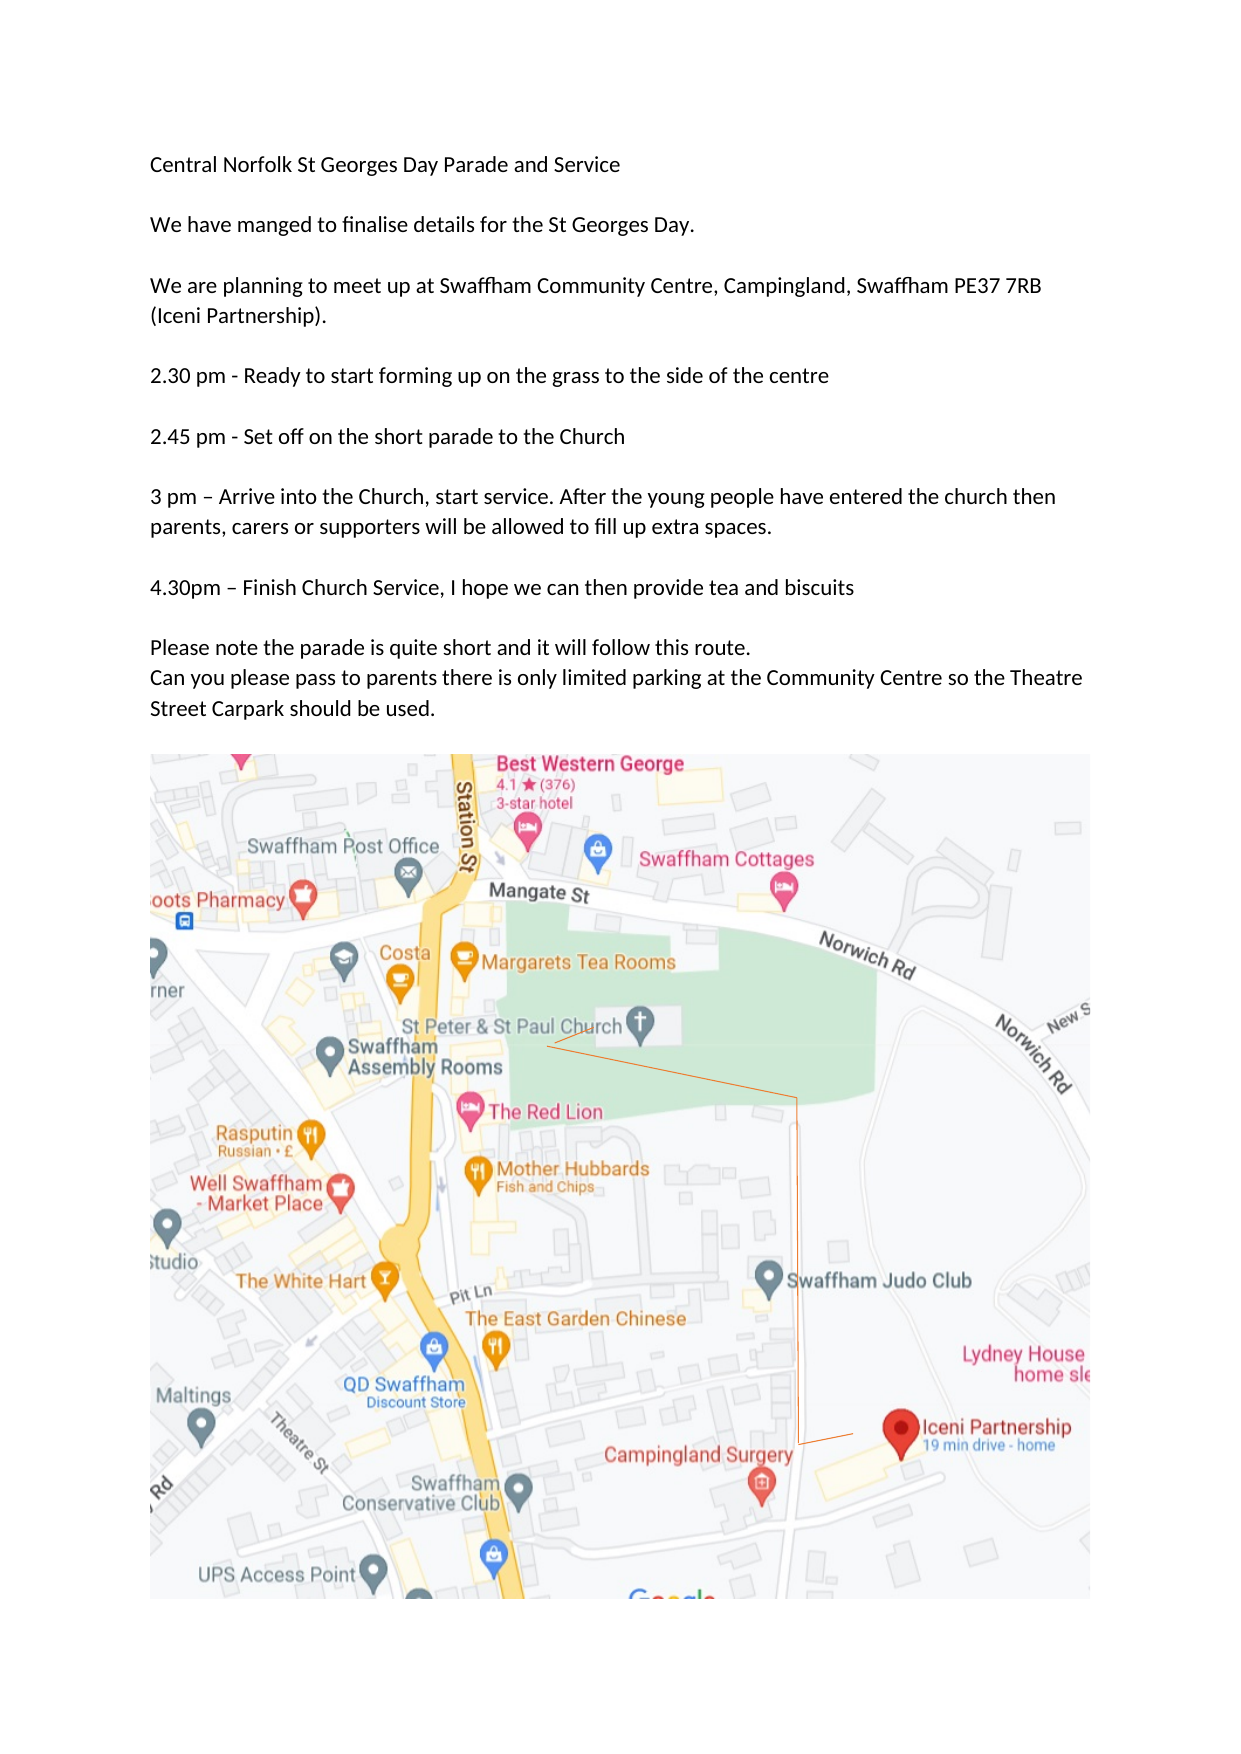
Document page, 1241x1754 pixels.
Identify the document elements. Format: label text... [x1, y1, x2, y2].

text Can you please pass to parents there is only limited parking at the Community Centre so the Theatre Street Carpark should be used. [150, 663, 1090, 722]
text 2.30 pm - Ready to start forming up on the grass to the side of the centre [150, 361, 1090, 389]
text 3 pm – Arrive into the Church, start service. After the young people have entered the church then parents, carers or supporters will be allowed to fill up extra spaces. [150, 482, 1090, 541]
text We are planning to meet up at Swaffham Community Centre, Campingland, Swaffham PE37 7RB (Iceni Partnership). [150, 271, 1090, 329]
text We have manged to finalise details for the St Georges Day. [150, 210, 1090, 238]
picture [150, 754, 1091, 1599]
text 2.45 pm - Set off on the short parade to the Church [150, 422, 1090, 450]
text 4.30pm – Finish Church Service, I hope we can then provide tea and biscuits [150, 573, 1090, 601]
text Please note the parade is quite short and it will follow this route. [150, 633, 1090, 661]
text Central Norfolk St Georges Day Parade and Service [150, 150, 1090, 178]
